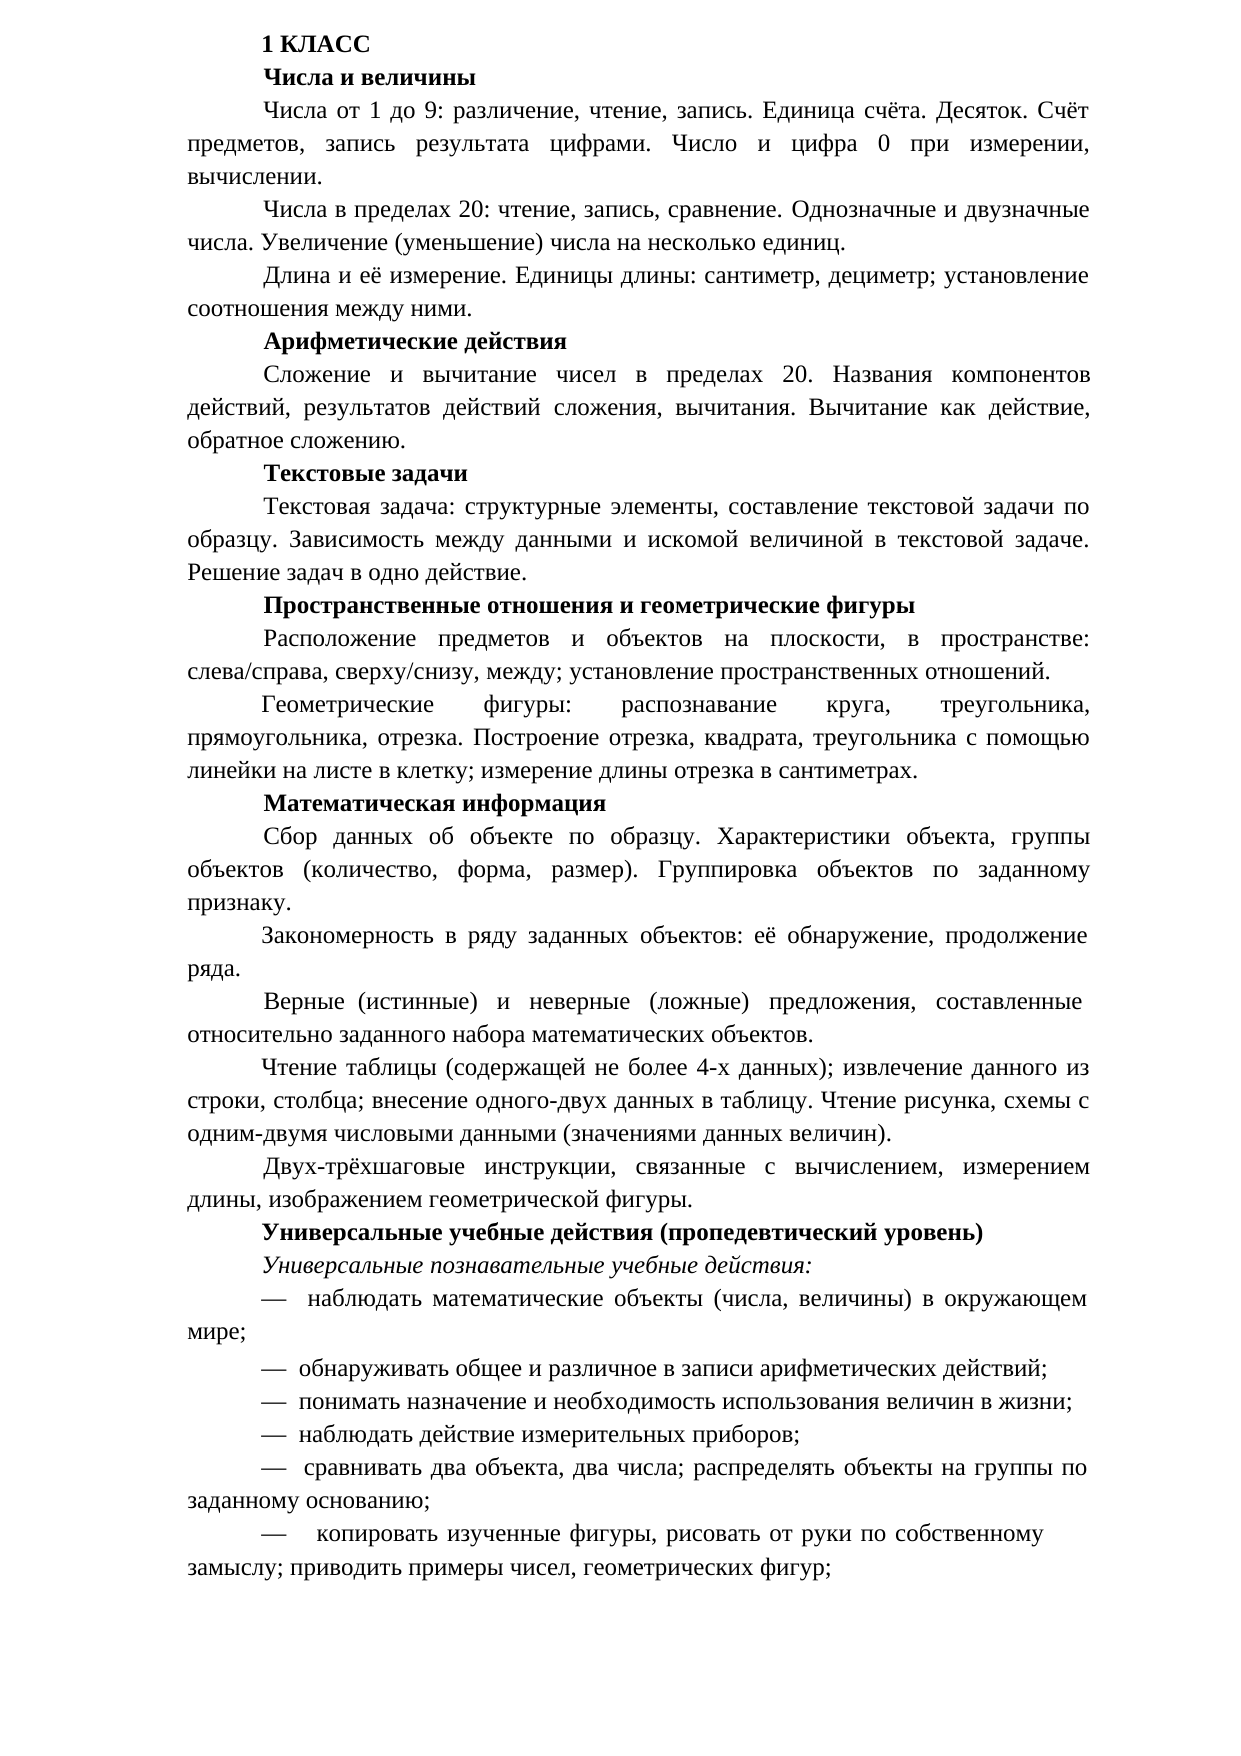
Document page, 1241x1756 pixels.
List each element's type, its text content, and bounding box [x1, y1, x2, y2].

text заданному основанию; [187, 1486, 1103, 1514]
text Верные (истинные) и неверные (ложные) предложения, составленные [263, 986, 1103, 1015]
list понимать назначение и необходимость использования величин в жизни; [261, 1386, 1103, 1415]
subtitle Математическая информация [263, 788, 1103, 817]
text Числа в пределах 20: чтение, запись, сравнение. Однозначные и двузначные числа. Увеличение (уменьшение) числа на несколько единиц. [187, 194, 1090, 256]
subtitle Универсальные учебные действия (пропедевтический уровень) [261, 1217, 1103, 1246]
text Сложение и вычитание чисел в пределах 20. Названия компонентов действий, результатов действий сложения, вычитания. Вычитание как действие, обратное сложению. [187, 359, 1091, 454]
subtitle КЛАСС [261, 29, 1103, 58]
text Универсальные познавательные учебные действия: [261, 1250, 1103, 1278]
text Числа от 1 до 9: различение, чтение, запись. Единица счёта. Десяток. Счёт предметов, запись результата цифрами. Число и цифра 0 при измерении, вычислении. [187, 95, 1090, 190]
list сравнивать два объекта, два числа; распределять объекты на группы по [261, 1452, 1103, 1481]
subtitle Пространственные отношения и геометрические фигуры [263, 591, 1103, 619]
text Сбор данных об объекте по образцу. Характеристики объекта, группы объектов (количество, форма, размер). Группировка объектов по заданному признаку. [187, 821, 1091, 916]
list обнаруживать общее и различное в записи арифметических действий; [261, 1353, 1103, 1382]
text мире; [187, 1316, 247, 1344]
text Геометрические фигуры: распознавание круга, треугольника, прямоугольника, отрезка. Построение отрезка, квадрата, треугольника с помощью линейки на листе в клетку; измерение длины отрезка в сантиметрах. [187, 689, 1090, 784]
text Числа и величины [263, 62, 1103, 91]
list наблюдать действие измерительных приборов; [261, 1419, 1103, 1448]
text относительно заданного набора математических объектов. [187, 1019, 1103, 1048]
text ряда. [187, 953, 1103, 982]
text Двух-трёхшаговые инструкции, связанные с вычислением, измерением длины, изображением геометрической фигуры. [187, 1151, 1090, 1213]
text Длина и её измерение. Единицы длины: сантиметр, дециметр; установление соотношения между ними. [187, 260, 1090, 322]
text Закономерность в ряду заданных объектов: её обнаружение, продолжение [261, 920, 1103, 949]
subtitle Текстовые задачи [263, 458, 1103, 487]
list наблюдать математические объекты (числа, величины) в окружающем [261, 1283, 1103, 1312]
text Чтение таблицы (содержащей не более 4-х данных); извлечение данного из строки, столбца; внесение одного-двух данных в таблицу. Чтение рисунка, схемы с одним-двумя числовыми данными (значениями данных величин). [187, 1052, 1091, 1147]
list копировать изученные фигуры, рисовать от руки по собственному замыслу; приводить примеры чисел, геометрических фигур; [187, 1518, 1090, 1580]
subtitle Арифметические действия [263, 326, 1103, 355]
text Текстовая задача: структурные элементы, составление текстовой задачи по образцу. Зависимость между данными и искомой величиной в текстовой задаче. Решение задач в одно действие. [187, 491, 1090, 586]
text Расположение предметов и объектов на плоскости, в пространстве: слева/справа, сверху/снизу, между; установление пространственных отношений. [187, 623, 1090, 685]
